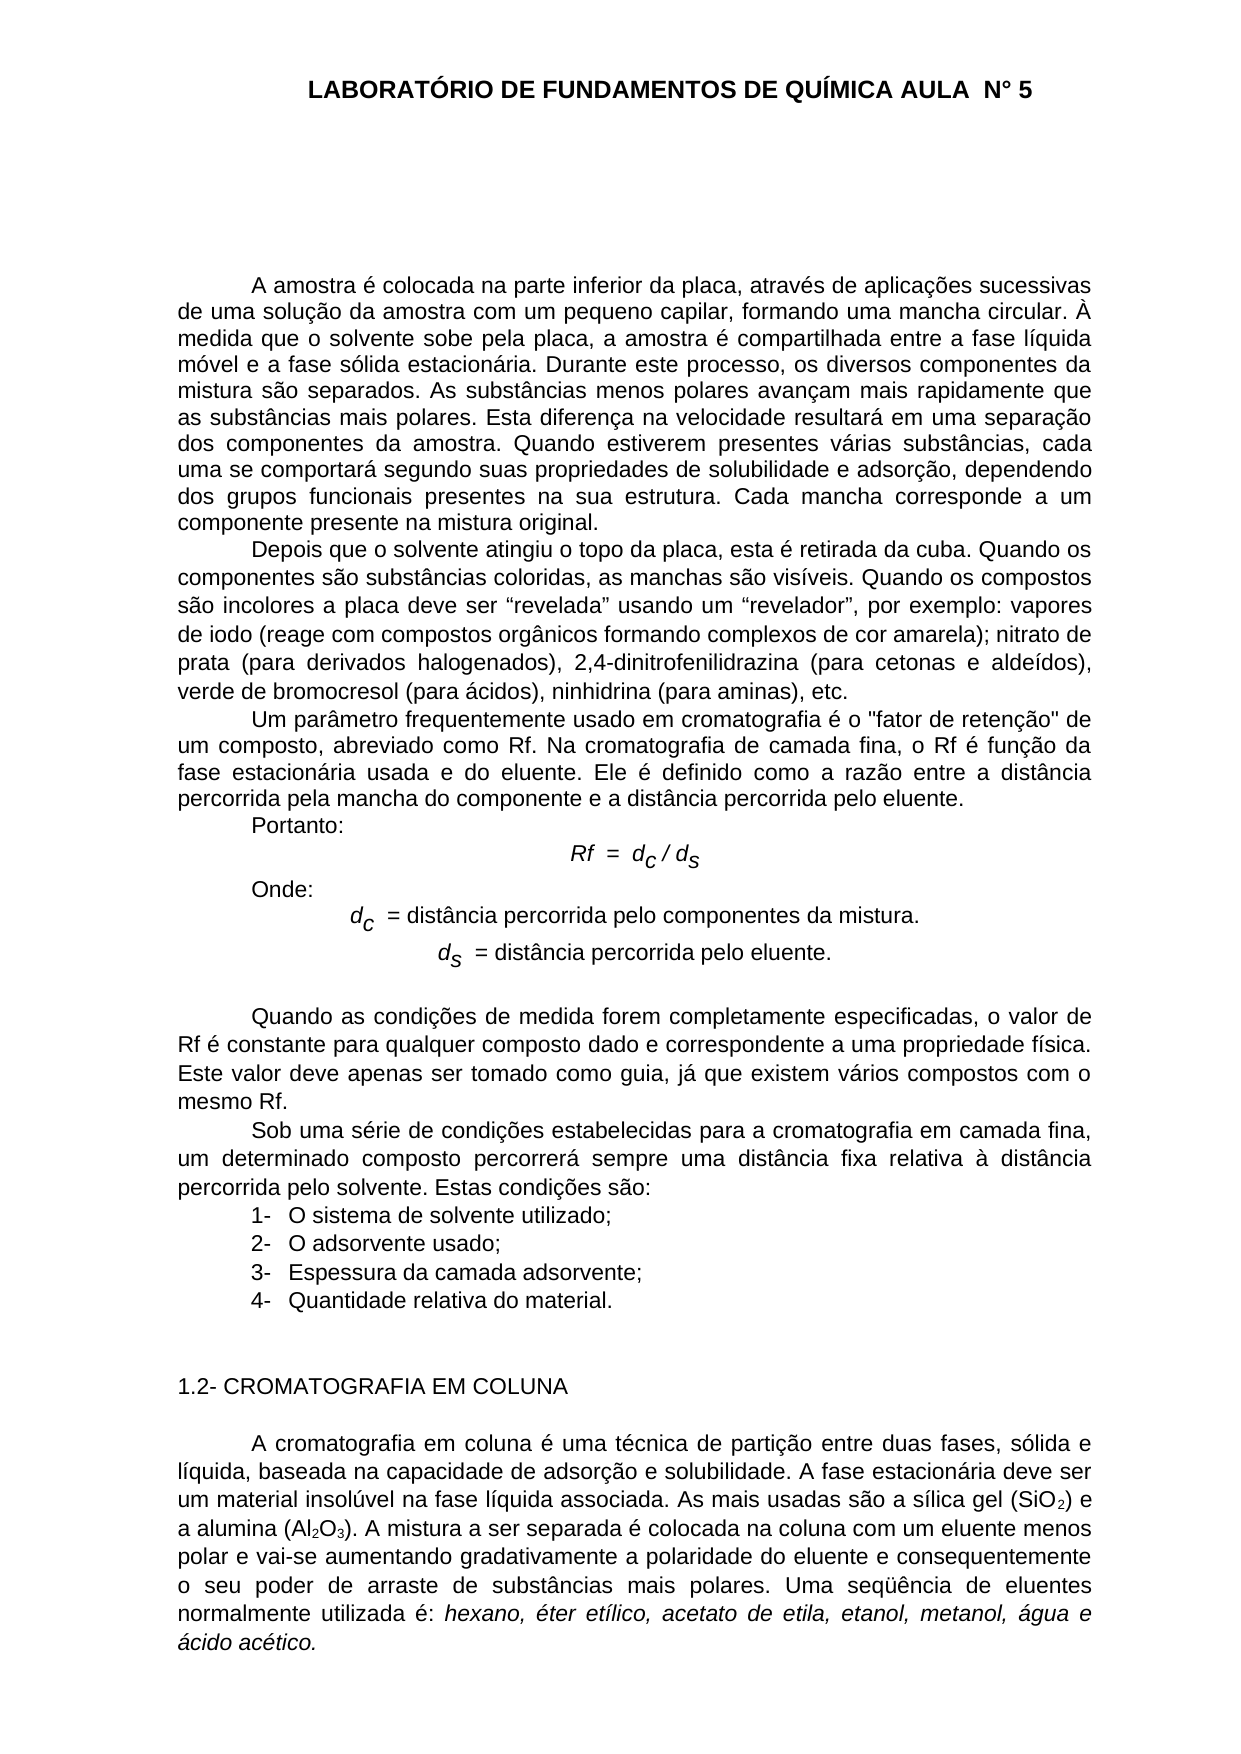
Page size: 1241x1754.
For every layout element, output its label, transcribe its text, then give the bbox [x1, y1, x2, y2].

text Um parâmetro frequentemente usado em cromatografia é o "fator de retenção" de um composto, abreviado como Rf. Na cromatografia de camada fina, o Rf é função da fase estacionária usada e do eluente. Ele é definido como a razão entre a distância percorrida pela mancha do componente e a distância percorrida pelo eluente. [177, 706, 1092, 812]
list O adsorvente usado; [251, 1230, 1092, 1257]
text A cromatografia em coluna é uma técnica de partição entre duas fases, sólida e líquida, baseada na capacidade de adsorção e solubilidade. A fase estacionária deve ser um material insolúvel na fase líquida associada. As mais usadas são a sílica gel (SiO2) e a alumina (Al2O3). A mistura a ser separada é colocada na coluna com um eluente menos polar e vai-se aumentando gradativamente a polaridade do eluente e consequentemente o seu poder de arraste de substâncias mais polares. Uma seqüência de eluentes normalmente utilizada é: hexano, éter etílico, acetato de etila, etanol, metanol, água e ácido acético. [177, 1429, 1092, 1655]
list Quantidade relativa do material. [251, 1287, 1092, 1314]
text Onde: [177, 876, 1092, 902]
text Rf = dc / ds [177, 840, 1092, 873]
text Quando as condições de medida forem completamente especificadas, o valor de Rf é constante para qualquer composto dado e correspondente a uma propriedade física. Este valor deve apenas ser tomado como guia, já que existem vários compostos com o mesmo Rf. [177, 1003, 1092, 1114]
text Portanto: [177, 812, 1092, 838]
text 1.2- CROMATOGRAFIA EM COLUNA [177, 1373, 1092, 1399]
text dc = distância percorrida pelo componentes da mistura. [177, 902, 1092, 936]
text ds = distância percorrida pelo eluente. [177, 938, 1092, 972]
list Espessura da camada adsorvente; [251, 1259, 1092, 1285]
text Sob uma série de condições estabelecidas para a cromatografia em camada fina, um determinado composto percorrerá sempre uma distância fixa relativa à distância percorrida pelo solvente. Estas condições são: [177, 1117, 1092, 1200]
list O sistema de solvente utilizado; [251, 1202, 1092, 1228]
text Depois que o solvente atingiu o topo da placa, esta é retirada da cuba. Quando os componentes são substâncias coloridas, as manchas são visíveis. Quando os compostos são incolores a placa deve ser “revelada” usando um “revelador”, por exemplo: vapores de iodo (reage com compostos orgânicos formando complexos de cor amarela); nitrato de prata (para derivados halogenados), 2,4-dinitrofenilidrazina (para cetonas e aldeídos), verde de bromocresol (para ácidos), ninhidrina (para aminas), etc. [177, 536, 1092, 704]
text A amostra é colocada na parte inferior da placa, através de aplicações sucessivas de uma solução da amostra com um pequeno capilar, formando uma mancha circular. À medida que o solvente sobe pela placa, a amostra é compartilhada entre a fase líquida móvel e a fase sólida estacionária. Durante este processo, os diversos componentes da mistura são separados. As substâncias menos polares avançam mais rapidamente que as substâncias mais polares. Esta diferença na velocidade resultará em uma separação dos componentes da amostra. Quando estiverem presentes várias substâncias, cada uma se comportará segundo suas propriedades de solubilidade e adsorção, dependendo dos grupos funcionais presentes na sua estrutura. Cada mancha corresponde a um componente presente na mistura original. [177, 272, 1092, 536]
